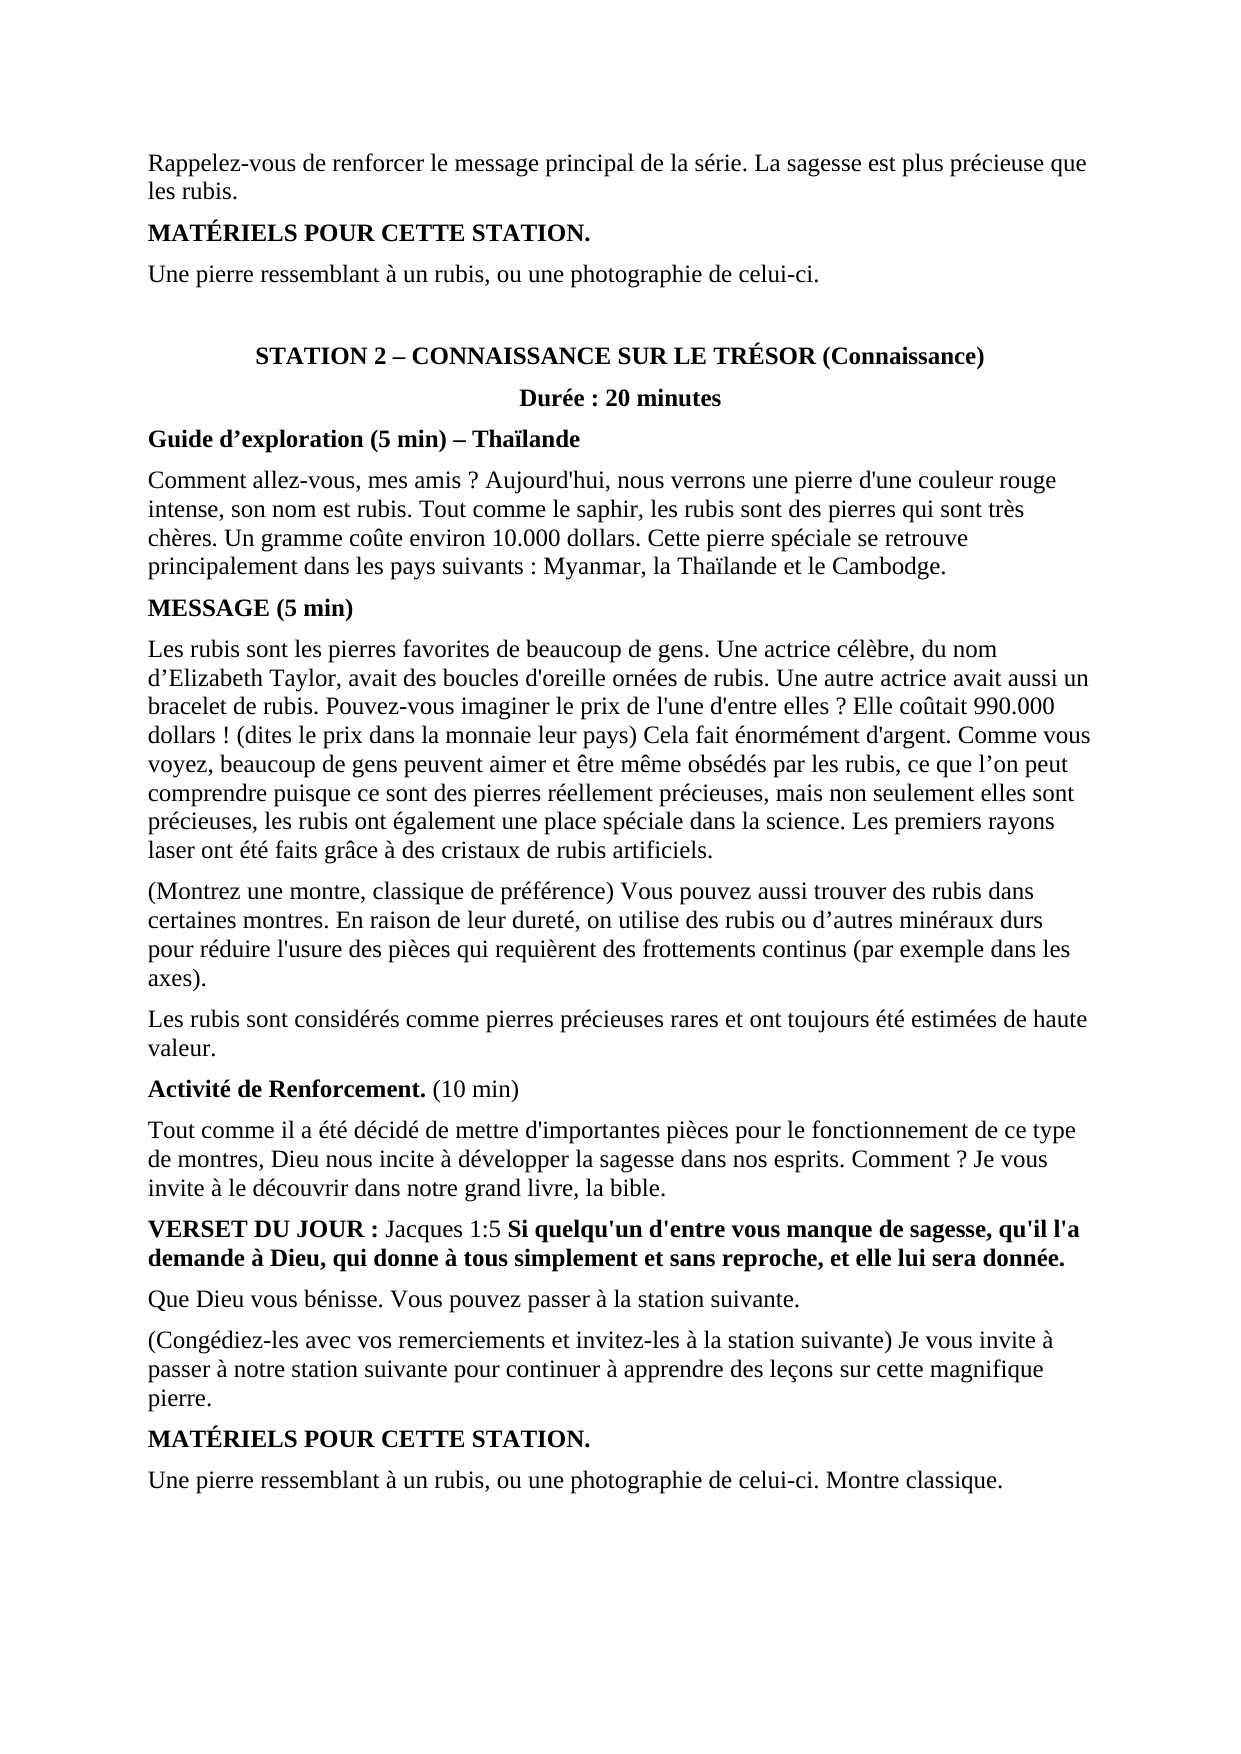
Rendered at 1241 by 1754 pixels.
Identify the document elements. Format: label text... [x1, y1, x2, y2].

text (Montrez une montre, classique de préférence) Vous pouvez aussi trouver des rubis dans certaines montres. En raison de leur dureté, on utilise des rubis ou d’autres minéraux durs pour réduire l'usure des pièces qui requièrent des frottements continus (par exemple dans les axes). [148, 876, 1093, 991]
text Comment allez-vous, mes amis ? Aujourd'hui, nous verrons une pierre d'une couleur rouge intense, son nom est rubis. Tout comme le saphir, les rubis sont des pierres qui sont très chères. Un gramme coûte environ 10.000 dollars. Cette pierre spéciale se retrouve principalement dans les pays suivants : Myanmar, la Thaïlande et le Cambodge. [148, 465, 1093, 580]
text Guide d’exploration (5 min) – Thaïlande [148, 424, 1093, 453]
text Une pierre ressemblant à un rubis, ou une photographie de celui-ci. Montre classique. [148, 1465, 1093, 1494]
text MESSAGE (5 min) [148, 593, 1093, 621]
text MATÉRIELS POUR CETTE STATION. [148, 218, 1093, 246]
text (Congédiez-les avec vos remerciements et invitez-les à la station suivante) Je vous invite à passer à notre station suivante pour continuer à apprendre des leçons sur cette magnifique pierre. [148, 1325, 1093, 1411]
text Rappelez-vous de renforcer le message principal de la série. La sagesse est plus précieuse que les rubis. [148, 148, 1093, 205]
text Une pierre ressemblant à un rubis, ou une photographie de celui-ci. [148, 259, 1093, 288]
text VERSET DU JOUR : Jacques 1:5 Si quelqu'un d'entre vous manque de sagesse, qu'il l'a demande à Dieu, qui donne à tous simplement et sans reproche, et elle lui sera donnée. [148, 1214, 1093, 1271]
text Activité de Renforcement. (10 min) [148, 1074, 1093, 1103]
text Les rubis sont les pierres favorites de beaucoup de gens. Une actrice célèbre, du nom d’Elizabeth Taylor, avait des boucles d'oreille ornées de rubis. Une autre actrice avait aussi un bracelet de rubis. Pouvez-vous imaginer le prix de l'une d'entre elles ? Elle coûtait 990.000 dollars ! (dites le prix dans la monnaie leur pays) Cela fait énormément d'argent. Comme vous voyez, beaucoup de gens peuvent aimer et être même obsédés par les rubis, ce que l’on peut comprendre puisque ce sont des pierres réellement précieuses, mais non seulement elles sont précieuses, les rubis ont également une place spéciale dans la science. Les premiers rayons laser ont été faits grâce à des cristaux de rubis artificiels. [148, 634, 1093, 864]
text Que Dieu vous bénisse. Vous pouvez passer à la station suivante. [148, 1284, 1093, 1313]
text Les rubis sont considérés comme pierres précieuses rares et ont toujours été estimées de haute valeur. [148, 1004, 1093, 1061]
text Tout comme il a été décidé de mettre d'importantes pièces pour le fonctionnement de ce type de montres, Dieu nous incite à développer la sagesse dans nos esprits. Comment ? Je vous invite à le découvrir dans notre grand livre, la bible. [148, 1115, 1093, 1201]
text Durée : 20 minutes [148, 383, 1093, 411]
text STATION 2 – CONNAISSANCE SUR LE TRÉSOR (Connaissance) [148, 341, 1093, 370]
text MATÉRIELS POUR CETTE STATION. [148, 1424, 1093, 1453]
